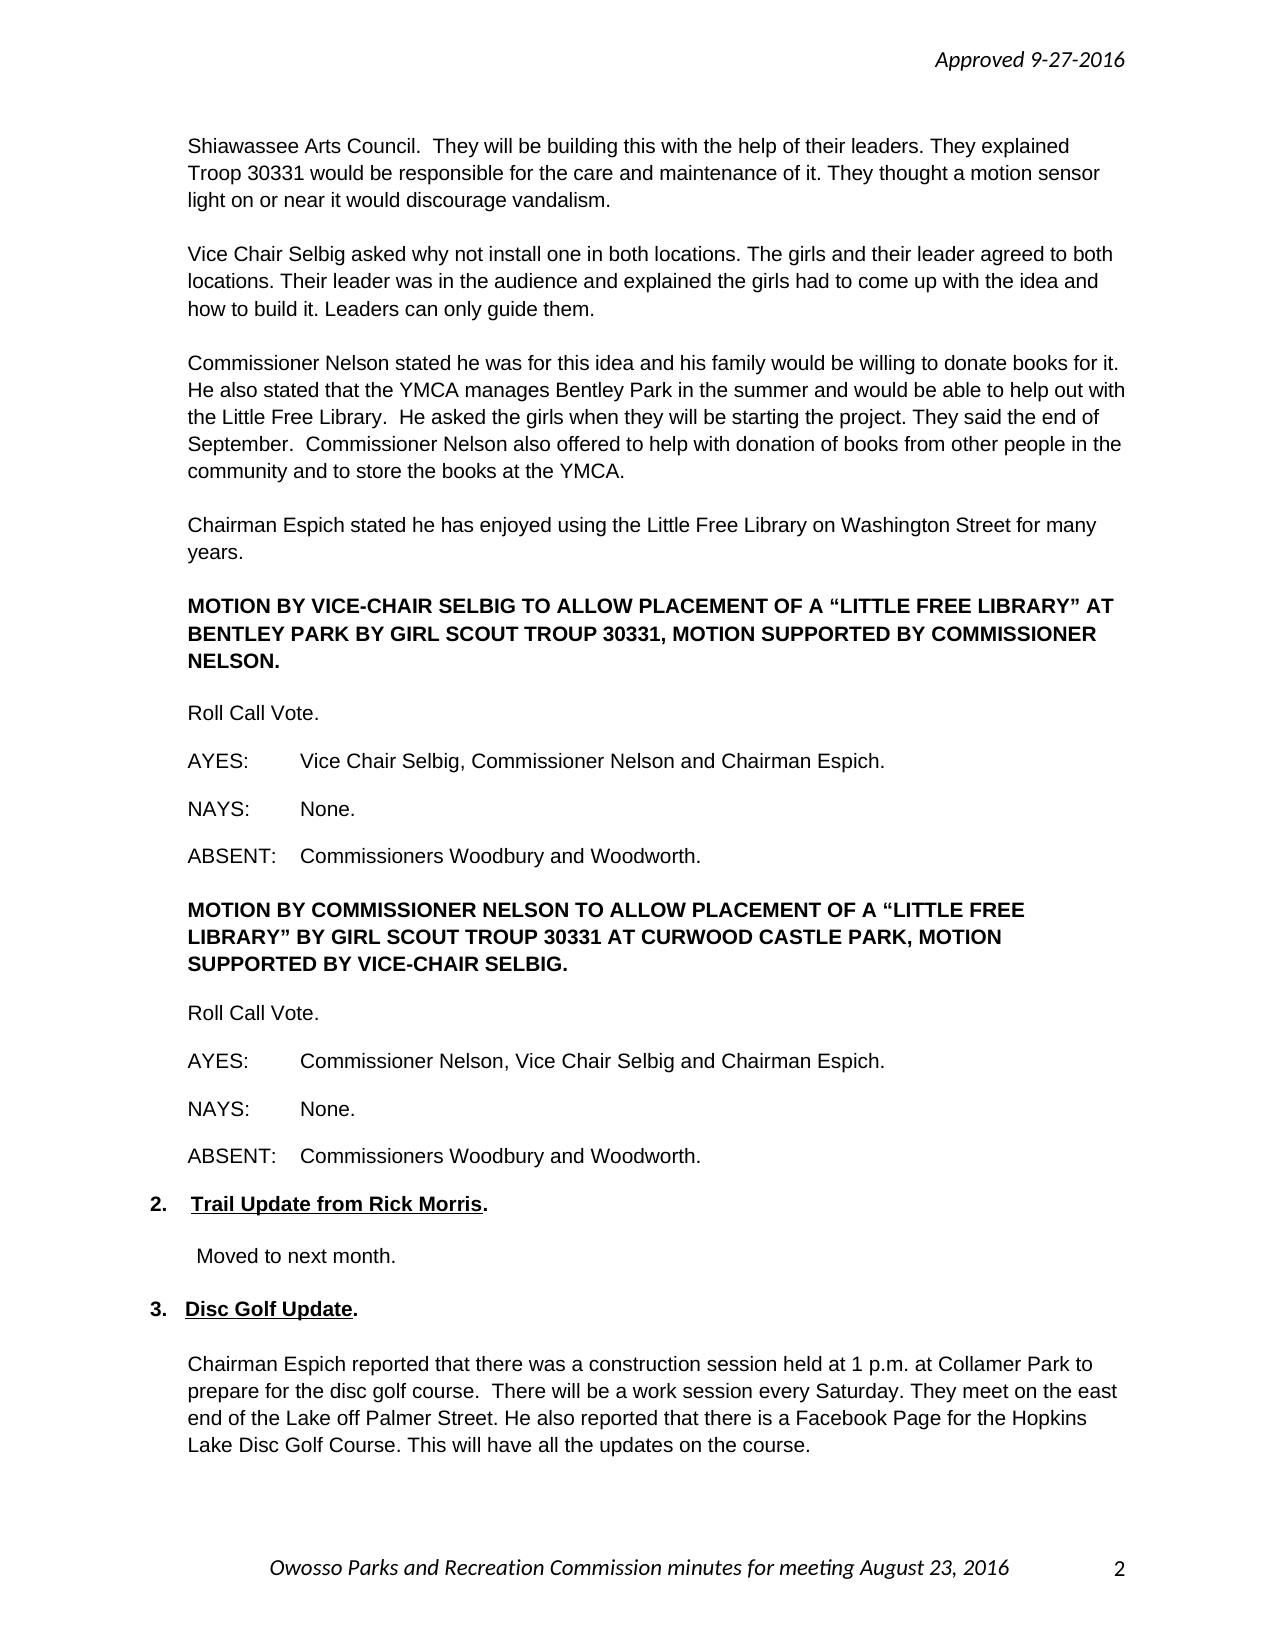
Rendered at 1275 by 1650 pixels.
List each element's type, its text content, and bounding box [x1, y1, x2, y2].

text Roll Call Vote. [187, 701, 1125, 724]
text NAYS: None. [187, 796, 1125, 820]
text NAYS: None. [187, 1096, 1125, 1120]
text 3. Disc Golf Update. [150, 1295, 1125, 1322]
text AYES: Commissioner Nelson, Vice Chair Selbig and Chairman Espich. [187, 1048, 1125, 1072]
text Roll Call Vote. [187, 1001, 1125, 1024]
text Vice Chair Selbig asked why not install one in both locations. The girls and their leader agreed to both locations. Their leader was in the audience and explained the girls had to come up with the idea and how to build it. Leaders can only guide them. [187, 240, 1127, 321]
text Moved to next month. [150, 1244, 1125, 1268]
text ABSENT: Commissioners Woodbury and Woodworth. [187, 1144, 1125, 1168]
text MOTION BY VICE-CHAIR SELBIG TO ALLOW PLACEMENT OF A “LITTLE FREE LIBRARY” AT BENTLEY PARK BY GIRL SCOUT TROUP 30331, MOTION SUPPORTED BY COMMISSIONER NELSON. [187, 592, 1125, 673]
text Commissioner Nelson stated he was for this idea and his family would be willing to donate books for it. He also stated that the YMCA manages Bentley Park in the summer and would be able to help out with the Little Free Library. He asked the girls when they will be starting the project. They said the end of September. Commissioner Nelson also offered to help with donation of books from other people in the community and to store the books at the YMCA. [187, 348, 1127, 484]
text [187, 132, 1127, 213]
text 2. Trail Update from Rick Morris. [150, 1192, 1125, 1216]
text ABSENT: Commissioners Woodbury and Woodworth. [187, 844, 1125, 868]
text Chairman Espich stated he has enjoyed using the Little Free Library on Washington Street for many years. [187, 511, 1127, 565]
text MOTION BY COMMISSIONER NELSON TO ALLOW PLACEMENT OF A “LITTLE FREE LIBRARY” BY GIRL SCOUT TROUP 30331 AT CURWOOD CASTLE PARK, MOTION SUPPORTED BY VICE-CHAIR SELBIG. [187, 895, 1125, 977]
text Chairman Espich reported that there was a construction session held at 1 p.m. at Collamer Park to prepare for the disc golf course. There will be a work session every Saturday. They meet on the east end of the Lake off Palmer Street. He also reported that there is a Facebook Page for the Hopkins Lake Disc Golf Course. This will have all the updates on the course. [187, 1349, 1125, 1458]
text AYES: Vice Chair Selbig, Commissioner Nelson and Chairman Espich. [187, 748, 1125, 772]
